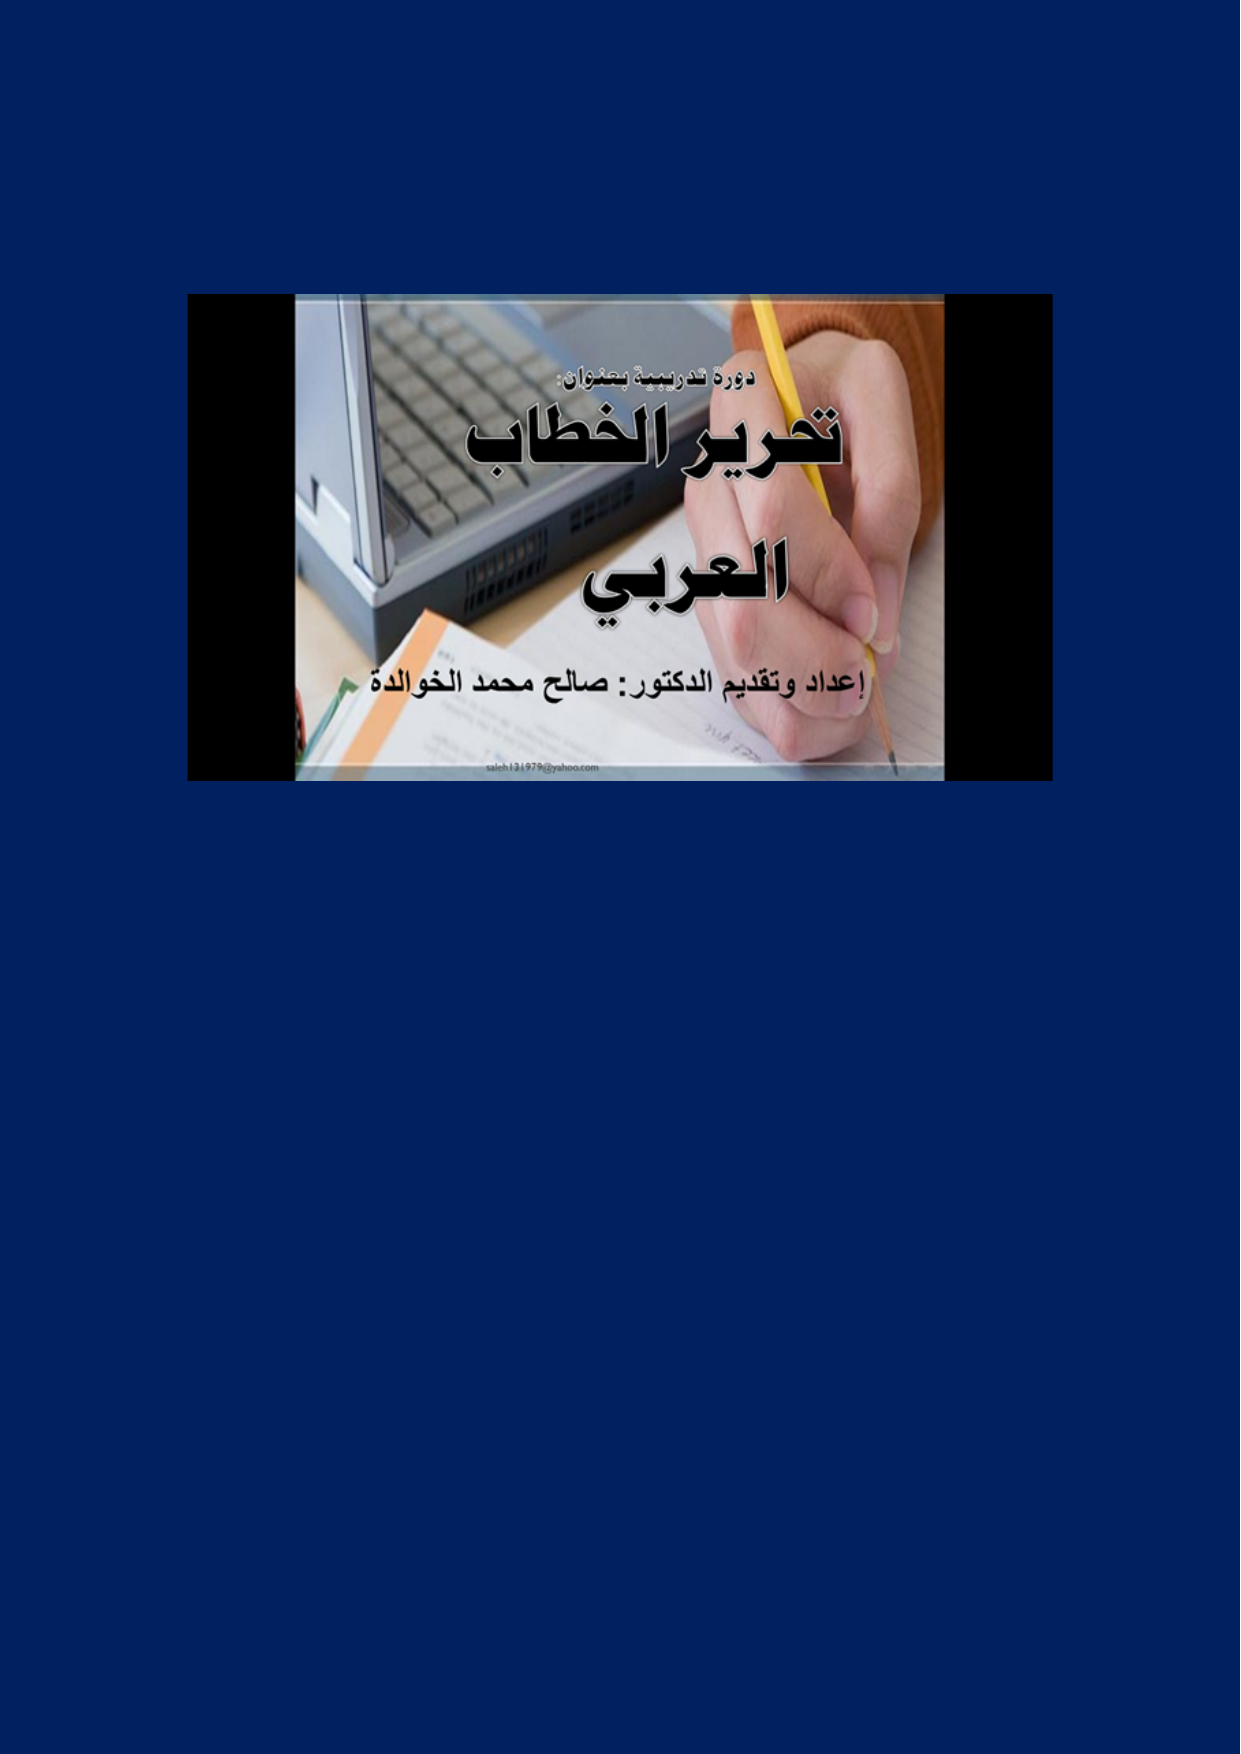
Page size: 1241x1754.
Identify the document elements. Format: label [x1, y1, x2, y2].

picture [187, 294, 1053, 781]
